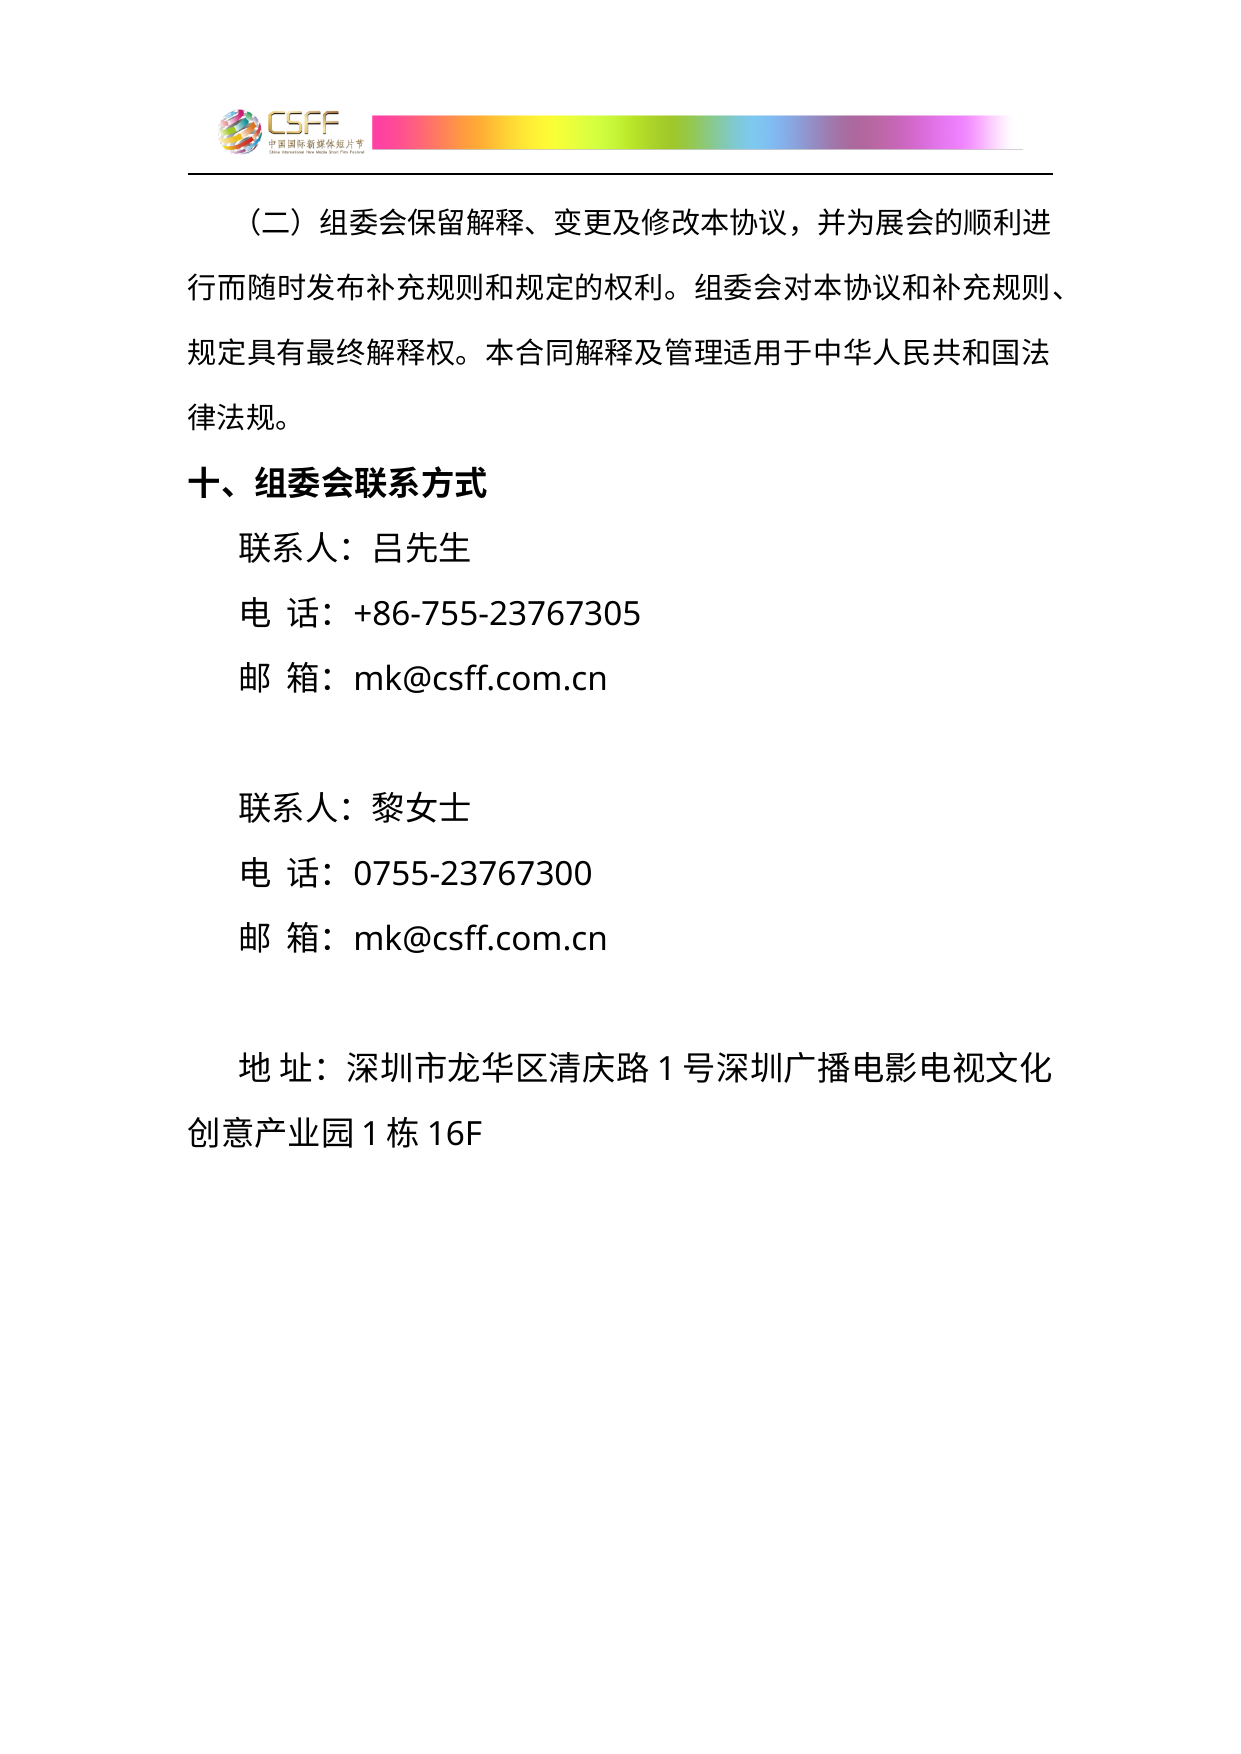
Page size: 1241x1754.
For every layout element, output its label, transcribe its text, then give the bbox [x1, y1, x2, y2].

text 联系人：黎女士 [187, 774, 1053, 839]
picture [188, 88, 1053, 171]
text 地 址：深圳市龙华区清庆路1号深圳广播电影电视文化创意产业园1栋16F [187, 1034, 1053, 1164]
text 邮 箱：mk@csff.com.cn [187, 904, 1053, 969]
text 十、组委会联系方式 [187, 449, 1053, 514]
text 电 话：+86-755-23767305 [187, 579, 1053, 644]
text 联系人：吕先生 [187, 514, 1053, 579]
text （二）组委会保留解释、变更及修改本协议，并为展会的顺利进行而随时发布补充规则和规定的权利。组委会对本协议和补充规则、规定具有最终解释权。本合同解释及管理适用于中华人民共和国法律法规。 [187, 189, 1053, 449]
text 邮 箱：mk@csff.com.cn [187, 644, 1053, 709]
text 电 话：0755-23767300 [187, 839, 1053, 904]
